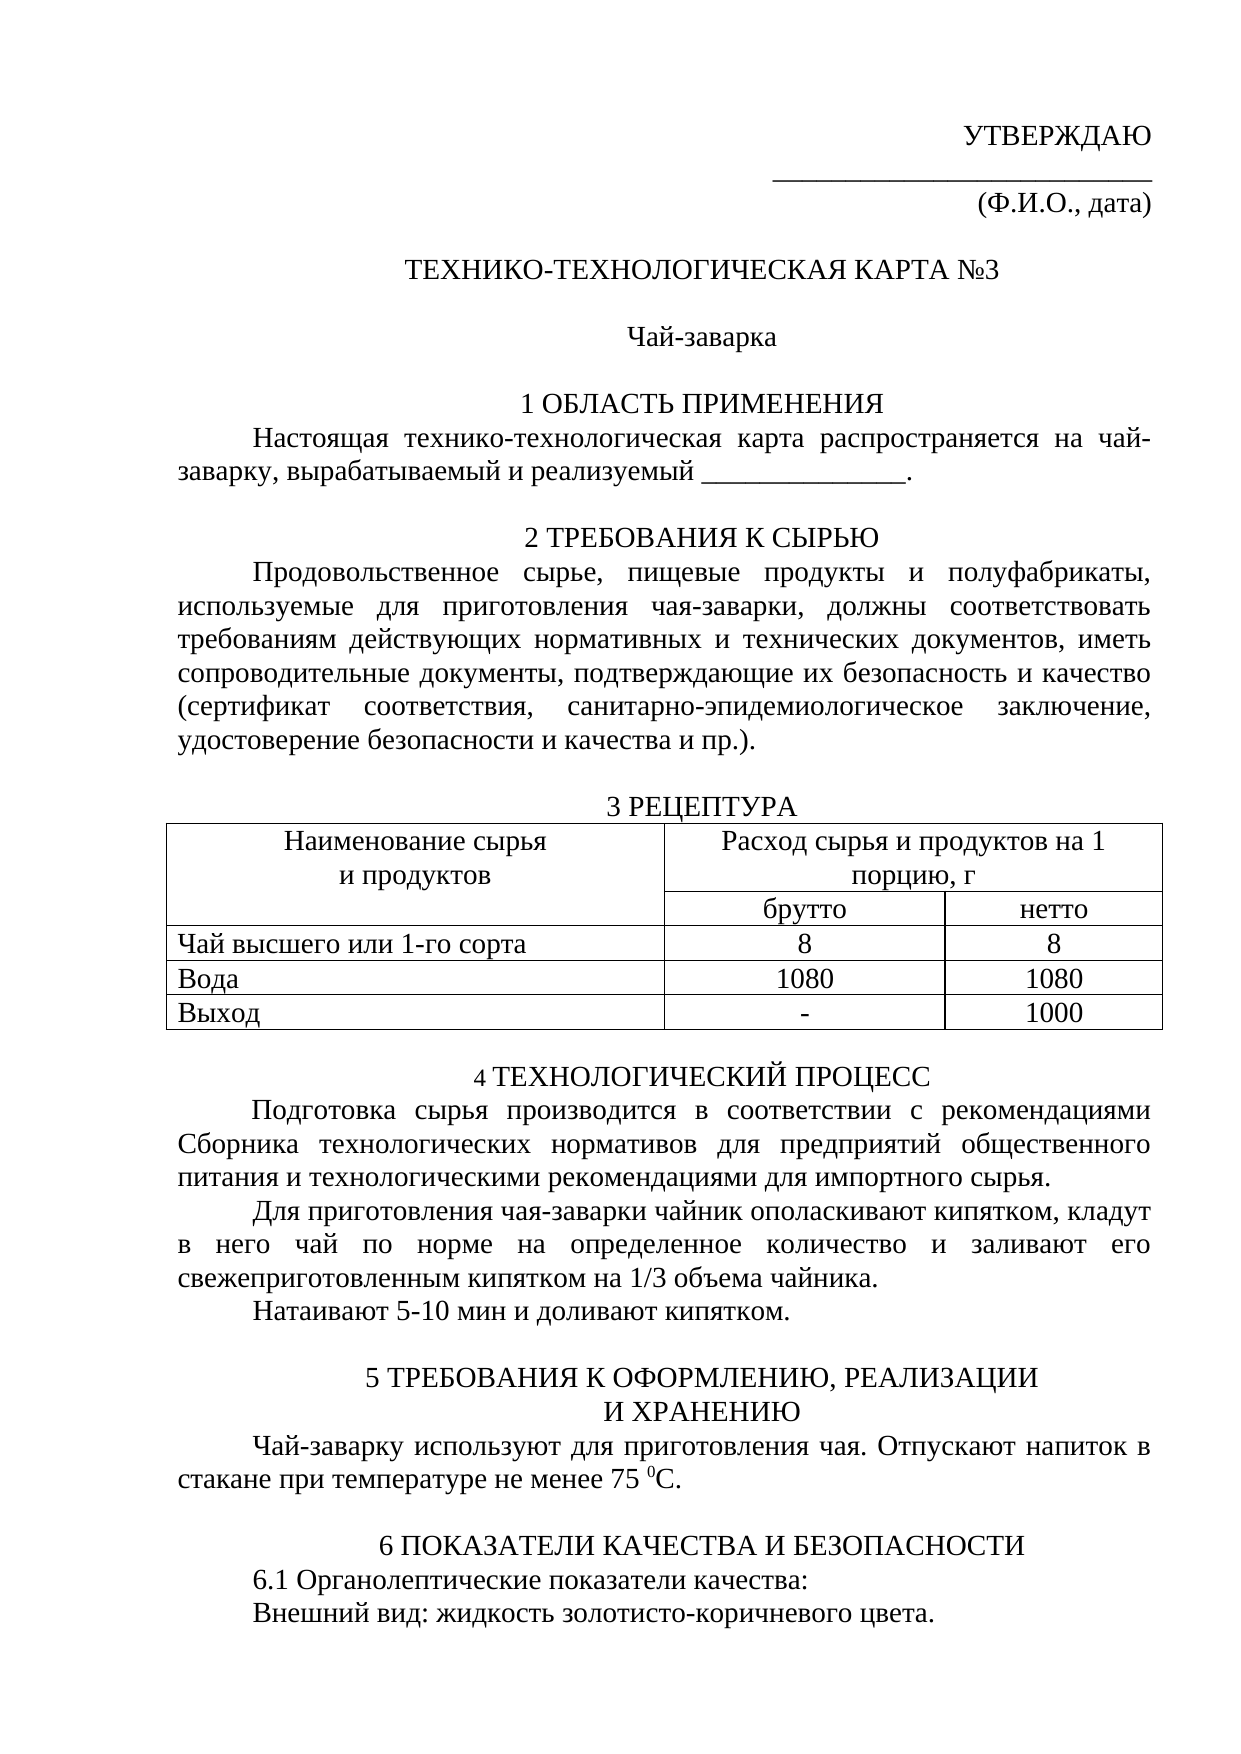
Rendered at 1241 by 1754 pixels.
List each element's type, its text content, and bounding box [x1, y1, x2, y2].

text Внешний вид: жидкость золотисто-коричневого цвета. [177, 1595, 1152, 1629]
text 2 ТРЕБОВАНИЯ К СЫРЬЮ [177, 521, 1152, 554]
text Настоящая технико-технологическая карта распространяется на чай-заварку, вырабатываемый и реализуемый ______________. [177, 420, 1152, 487]
text Подготовка сырья производится в соответствии с рекомендациями Сборника технологических нормативов для предприятий общественного питания и технологическими рекомендациями для импортного сырья. [177, 1092, 1152, 1193]
table_cell Чай высшего или 1-го сорта [167, 926, 664, 960]
text И ХРАНЕНИЮ [177, 1394, 1152, 1428]
table_cell Вода [167, 961, 664, 994]
text Чай-заварку используют для приготовления чая. Отпускают напиток в стакане при температуре не менее 75 0С. [177, 1428, 1152, 1495]
text (Ф.И.О., дата) [177, 185, 1152, 219]
table_cell 8 [946, 926, 1162, 960]
table_cell нетто [946, 892, 1162, 925]
text ТЕХНИКО-ТЕХНОЛОГИЧЕСКАЯ КАРТА №3 [177, 252, 1152, 286]
table_cell 1080 [946, 961, 1162, 994]
text __________________________ [177, 152, 1152, 185]
text Продовольственное сырье, пищевые продукты и полуфабрикаты, используемые для приготовления чая-заварки, должны соответствовать требованиям действующих нормативных и технических документов, иметь сопроводительные документы, подтверждающие их безопасность и качество (сертификат соответствия, санитарно-эпидемиологическое заключение, удостоверение безопасности и качества и пр.). [177, 554, 1152, 755]
table_cell Выход [167, 995, 664, 1029]
text УТВЕРЖДАЮ [177, 118, 1152, 152]
text 6 ПОКАЗАТЕЛИ КАЧЕСТВА И БЕЗОПАСНОСТИ [177, 1528, 1152, 1562]
table_cell 1000 [946, 995, 1162, 1029]
text 4 ТЕХНОЛОГИЧЕСКИЙ ПРОЦЕСС [177, 1059, 1152, 1092]
table_header Расход сырья и продуктов на 1 порцию, г [665, 824, 1162, 891]
text 6.1 Органолептические показатели качества: [177, 1562, 1152, 1595]
table_cell 1080 [665, 961, 944, 994]
text 1 ОБЛАСТЬ ПРИМЕНЕНИЯ [177, 386, 1152, 420]
table_cell - [665, 995, 944, 1029]
text Натаивают 5-10 мин и доливают кипятком. [177, 1293, 1152, 1327]
table_cell брутто [665, 892, 944, 925]
text 3 РЕЦЕПТУРА [177, 789, 1152, 822]
text Для приготовления чая-заварки чайник ополаскивают кипятком, кладут в него чай по норме на определенное количество и заливают его свежеприготовленным кипятком на 1/3 объема чайника. [177, 1193, 1152, 1293]
table_header Наименование сырья и продуктов [167, 824, 664, 925]
text Чай-заварка [177, 319, 1152, 353]
text 5 ТРЕБОВАНИЯ К ОФОРМЛЕНИЮ, РЕАЛИЗАЦИИ [177, 1361, 1152, 1394]
table_cell 8 [665, 926, 944, 960]
